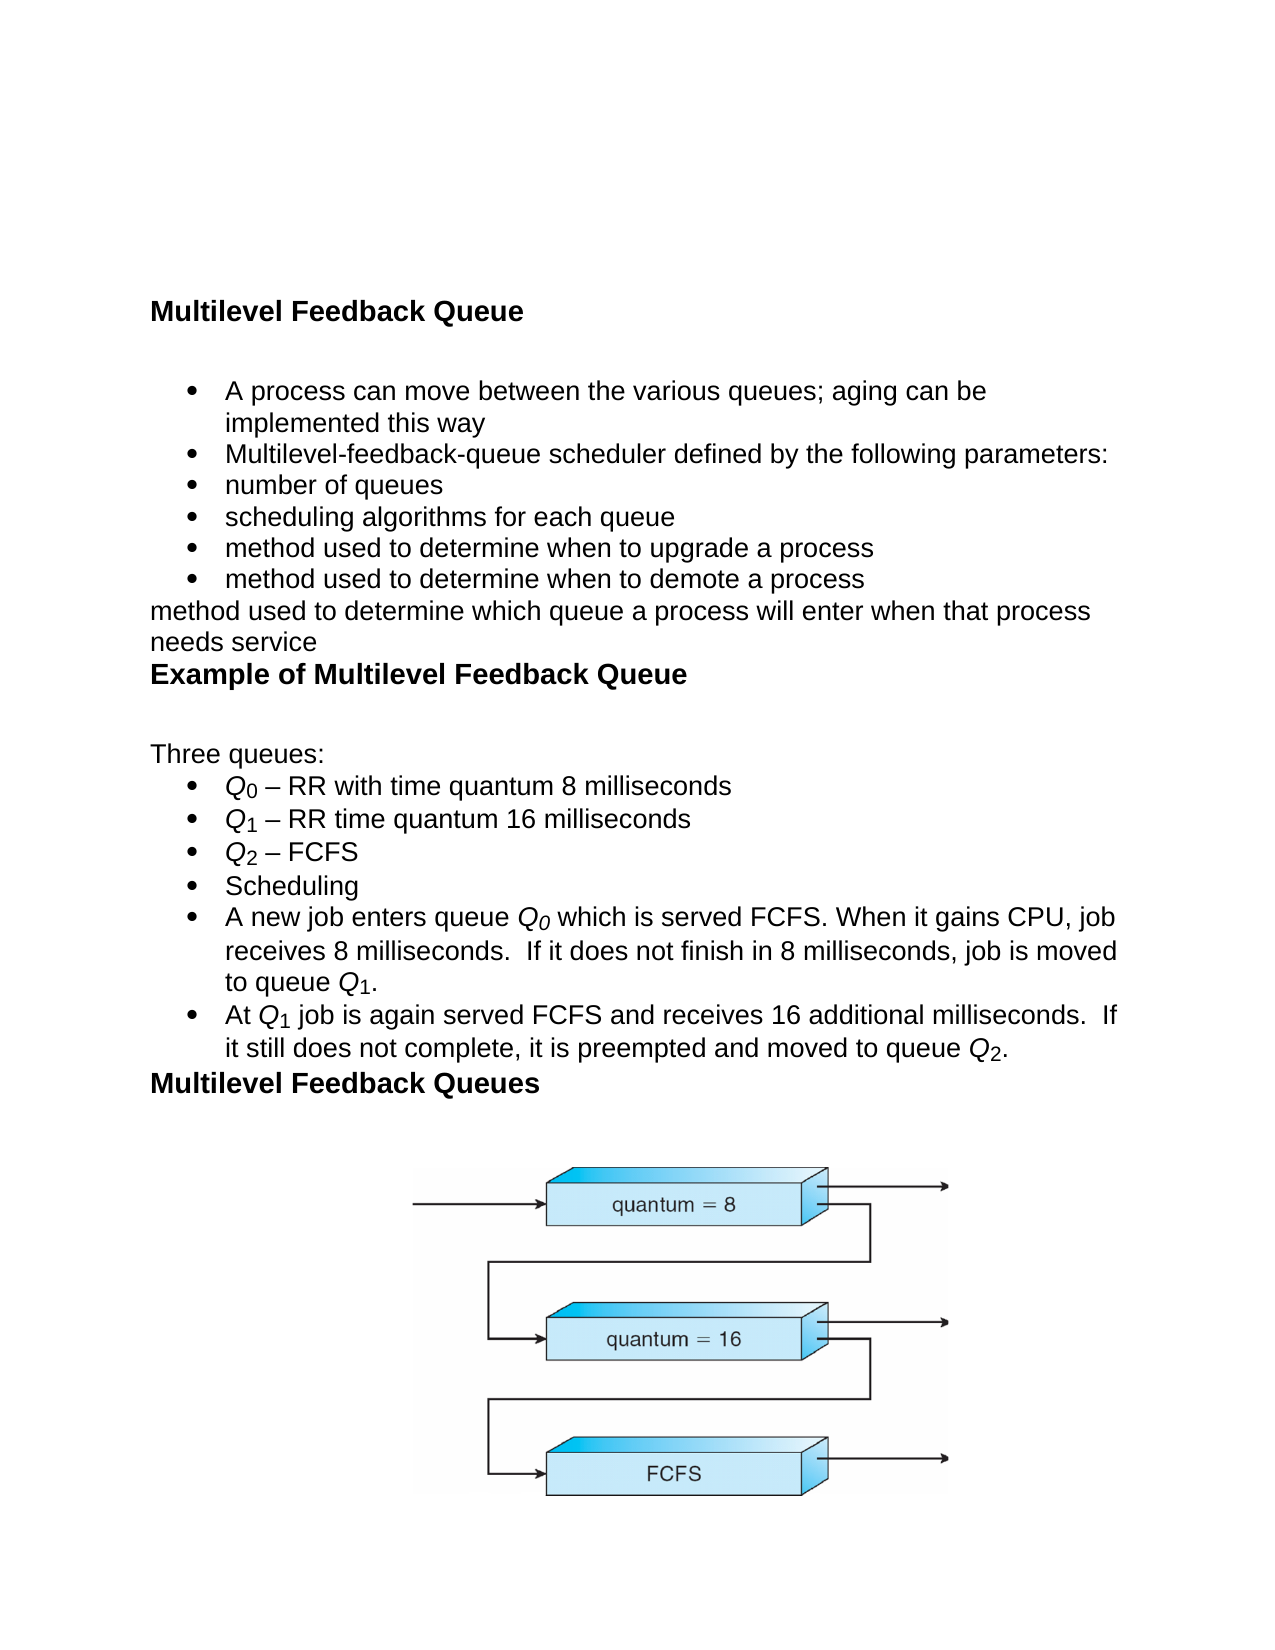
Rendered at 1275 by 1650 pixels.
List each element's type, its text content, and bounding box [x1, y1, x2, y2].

list Q0 – RR with time quantum 8 milliseconds [187, 770, 1125, 803]
text Multilevel Feedback Queue [150, 294, 1125, 327]
text method used to determine which queue a process will enter when that process needs service [150, 594, 1125, 657]
text Example of Multilevel Feedback Queue [150, 657, 1125, 691]
list A new job enters queue Q0 which is served FCFS. When it gains CPU, job receives 8 milliseconds. If it does not finish in 8 milliseconds, job is moved to queue Q1. [187, 901, 1125, 999]
picture [412, 1167, 949, 1496]
text Multilevel Feedback Queues [150, 1066, 1125, 1099]
list Q2 – FCFS [187, 836, 1125, 870]
list method used to determine when to demote a process [187, 563, 1125, 594]
list Q1 – RR time quantum 16 milliseconds [187, 803, 1125, 836]
list Multilevel-feedback-queue scheduler defined by the following parameters: [187, 438, 1125, 469]
list At Q1 job is again served FCFS and receives 16 additional milliseconds. If it still does not complete, it is preempted and moved to queue Q2. [187, 999, 1125, 1066]
text Three queues: [150, 738, 1125, 770]
list scheduling algorithms for each queue [187, 501, 1125, 532]
list number of queues [187, 469, 1125, 501]
list method used to determine when to upgrade a process [187, 532, 1125, 563]
list A process can move between the various queues; aging can be implemented this way [187, 375, 1125, 438]
list Scheduling [187, 870, 1125, 901]
